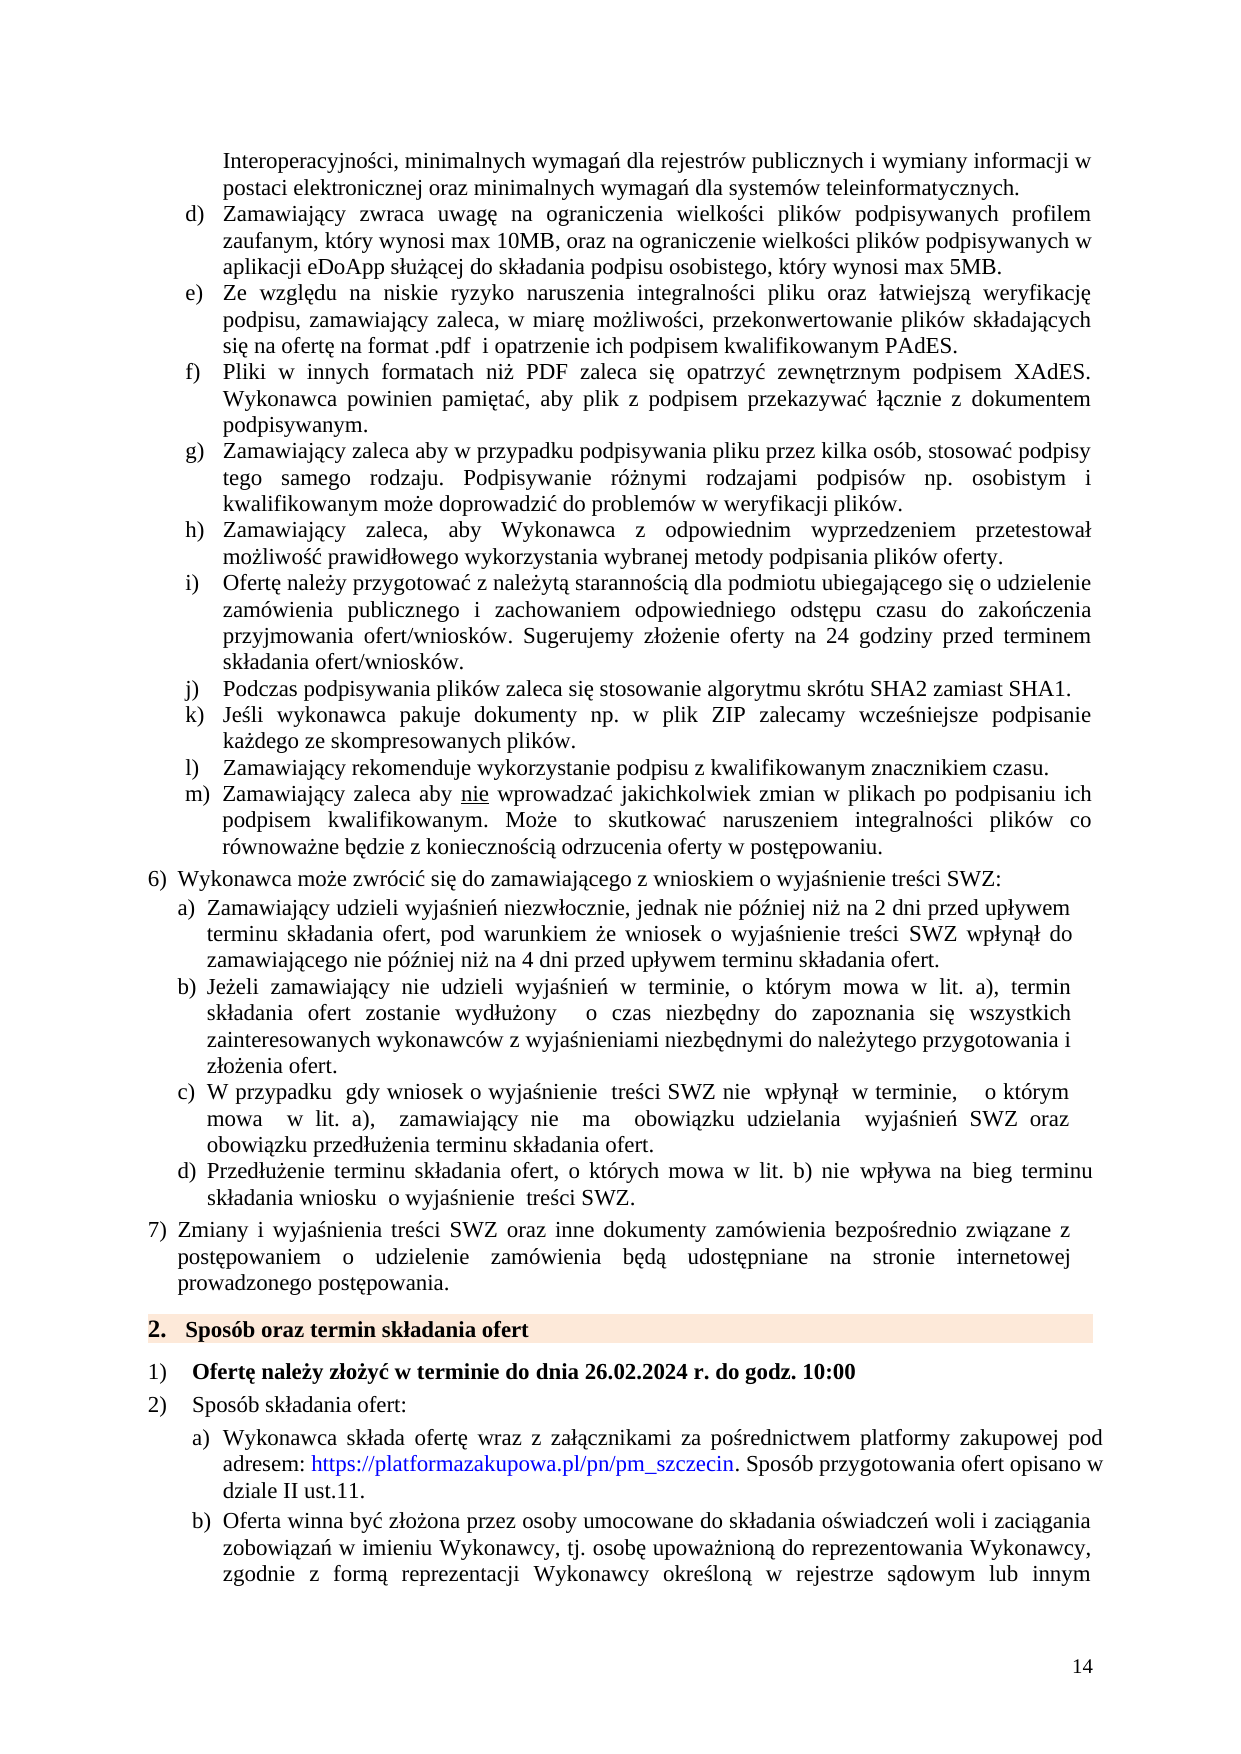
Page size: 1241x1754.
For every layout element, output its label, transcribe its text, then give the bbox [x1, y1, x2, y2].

list Zmiany i wyjaśnienia treści SWZ oraz inne dokumenty zamówienia bezpośrednio związane z postępowaniem o udzielenie zamówienia będą udostępniane na stronie internetowej prowadzonego postępowania. [148, 1216, 1072, 1295]
list Zamawiający zwraca uwagę na ograniczenia wielkości plików podpisywanych profilem zaufanym, który wynosi max 10MB, oraz na ograniczenie wielkości plików podpisywanych w aplikacji eDoApp służącej do składania podpisu osobistego, który wynosi max 5MB. [185, 200, 1093, 279]
list Zamawiający zaleca, aby Wykonawca z odpowiednim wyprzedzeniem przetestował możliwość prawidłowego wykorzystania wybranej metody podpisania plików oferty. [185, 517, 1093, 569]
list Zamawiający zaleca aby w przypadku podpisywania pliku przez kilka osób, stosować podpisy tego samego rodzaju. Podpisywanie różnymi rodzajami podpisów np. osobistym i kwalifikowanym może doprowadzić do problemów w weryfikacji plików. [185, 437, 1093, 517]
list Wykonawca składa ofertę wraz z załącznikami za pośrednictwem platformy zakupowej pod adresem: https://platformazakupowa.pl/pn/pm_szczecin. Sposób przygotowania ofert opisano w dziale II ust.11. [192, 1424, 1104, 1503]
list Pliki w innych formatach niż PDF zaleca się opatrzyć zewnętrznym podpisem XAdES. Wykonawca powinien pamiętać, aby plik z podpisem przekazywać łącznie z dokumentem podpisywanym. [185, 358, 1093, 437]
list Sposób składania ofert: [148, 1391, 1104, 1418]
list Sposób oraz termin składania ofert [148, 1314, 1093, 1343]
list Wykonawca może zwrócić się do zamawiającego z wnioskiem o wyjaśnienie treści SWZ: [148, 865, 1087, 892]
list Zamawiający rekomenduje wykorzystanie podpisu z kwalifikowanym znacznikiem czasu. [185, 754, 1093, 780]
list Ze względu na niskie ryzyko naruszenia integralności pliku oraz łatwiejszą weryfikację podpisu, zamawiający zaleca, w miarę możliwości, przekonwertowanie plików składających się na ofertę na format .pdf i opatrzenie ich podpisem kwalifikowanym PAdES. [185, 279, 1093, 358]
list Jeśli wykonawca pakuje dokumenty np. w plik ZIP zalecamy wcześniejsze podpisanie każdego ze skompresowanych plików. [185, 701, 1093, 754]
list Podczas podpisywania plików zaleca się stosowanie algorytmu skrótu SHA2 zamiast SHA1. [185, 675, 1093, 701]
list Ofertę należy przygotować z należytą starannością dla podmiotu ubiegającego się o udzielenie zamówienia publicznego i zachowaniem odpowiedniego odstępu czasu do zakończenia przyjmowania ofert/wniosków. Sugerujemy złożenie oferty na 24 godziny przed terminem składania ofert/wniosków. [185, 569, 1093, 675]
list Jeżeli zamawiający nie udzieli wyjaśnień w terminie, o którym mowa w lit. a), termin składania ofert zostanie wydłużony o czas niezbędny do zapoznania się wszystkich zainteresowanych wykonawców z wyjaśnieniami niezbędnymi do należytego przygotowania i złożenia ofert. [177, 973, 1072, 1078]
list Ofertę należy złożyć w terminie do dnia 26.02.2024 r. do godz. 10:00 [148, 1358, 1104, 1384]
list Przedłużenie terminu składania ofert, o których mowa w lit. b) nie wpływa na bieg terminu składania wniosku o wyjaśnienie treści SWZ. [177, 1157, 1093, 1210]
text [223, 148, 1093, 200]
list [192, 1507, 1093, 1586]
list Zamawiający zaleca aby nie wprowadzać jakichkolwiek zmian w plikach po podpisaniu ich podpisem kwalifikowanym. Może to skutkować naruszeniem integralności plików co równoważne będzie z koniecznością odrzucenia oferty w postępowaniu. [185, 780, 1093, 859]
list Zamawiający udzieli wyjaśnień niezwłocznie, jednak nie później niż na 2 dni przed upływem terminu składania ofert, pod warunkiem że wniosek o wyjaśnienie treści SWZ wpłynął do zamawiającego nie później niż na 4 dni przed upływem terminu składania ofert. [177, 894, 1072, 973]
list W przypadku gdy wniosek o wyjaśnienie treści SWZ nie wpłynął w terminie, o którym mowa w lit. a), zamawiający nie ma obowiązku udzielania wyjaśnień SWZ oraz obowiązku przedłużenia terminu składania ofert. [177, 1078, 1072, 1157]
